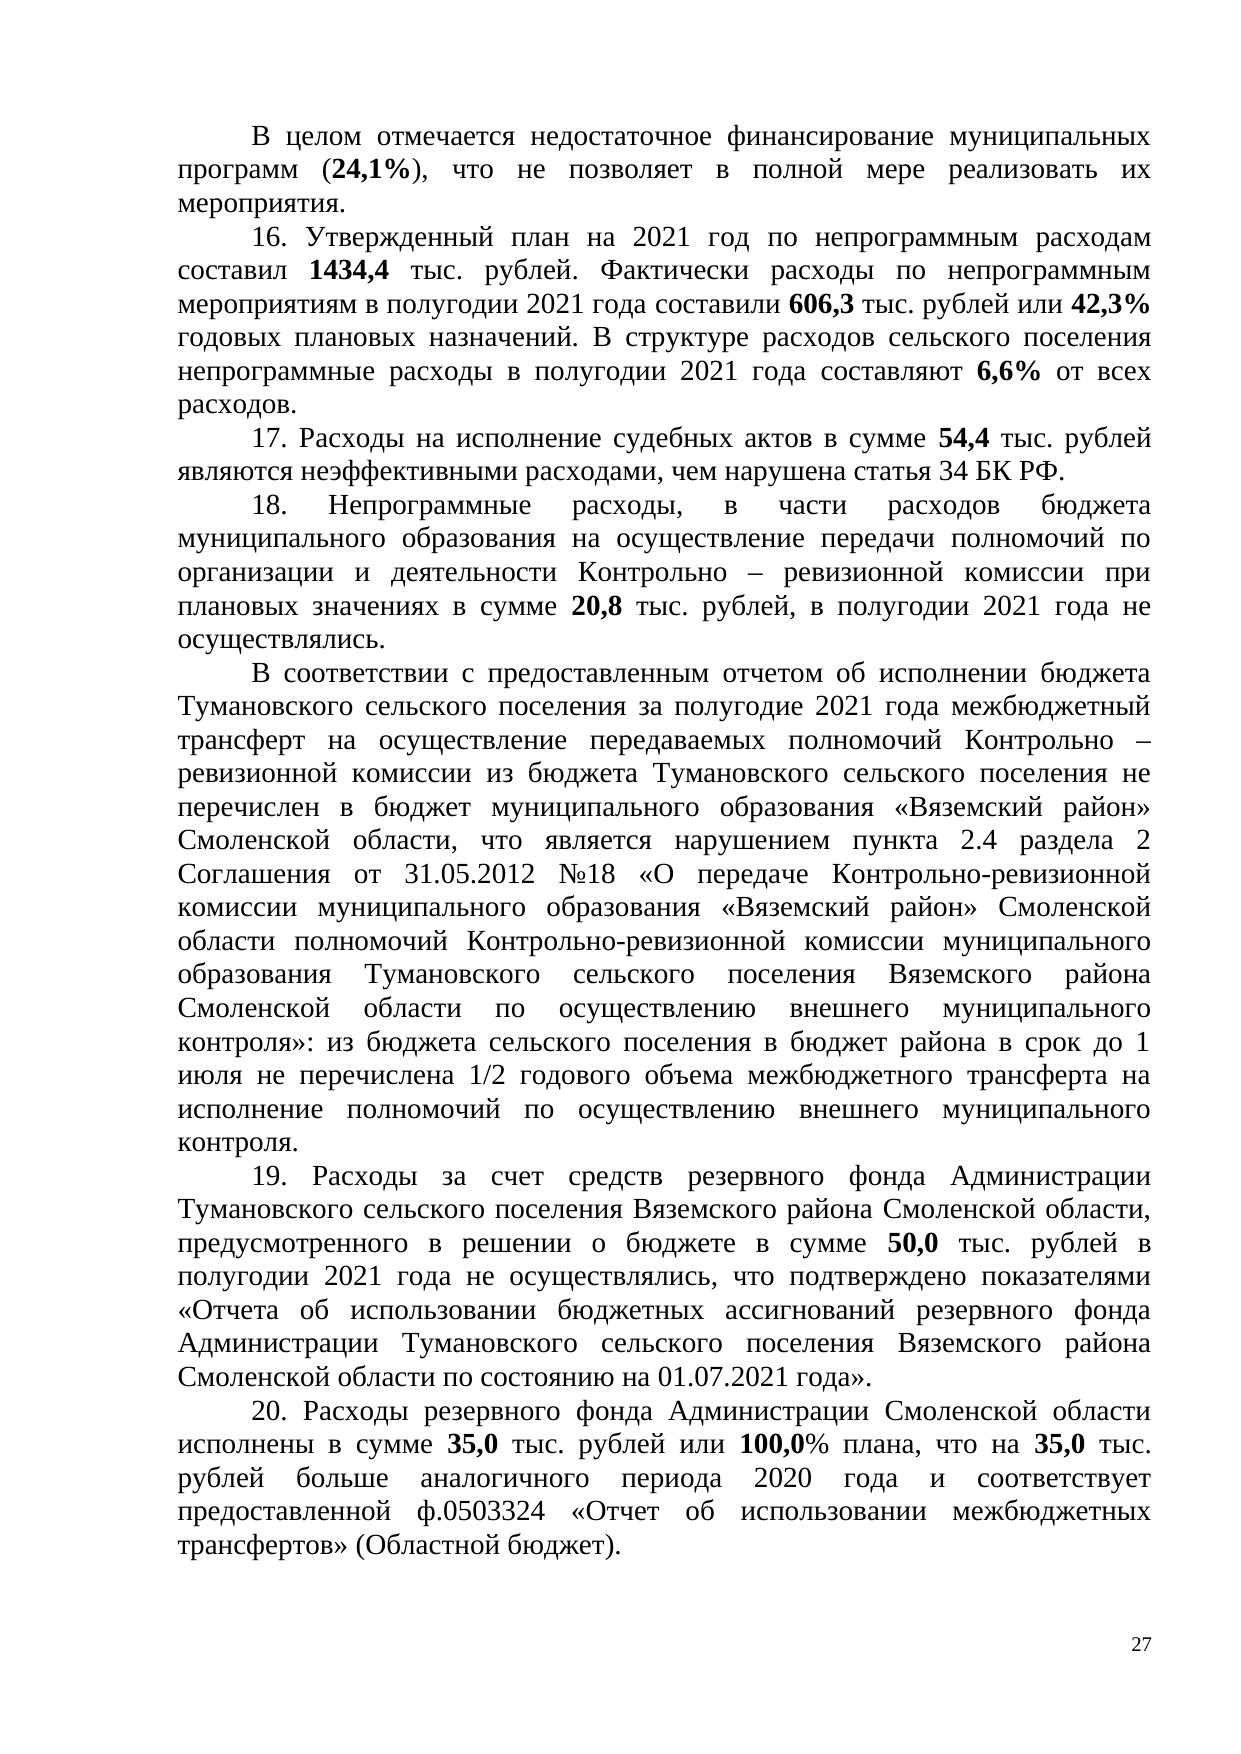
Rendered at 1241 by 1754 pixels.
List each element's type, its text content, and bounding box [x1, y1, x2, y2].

text В целом отмечается недостаточное финансирование муниципальных программ (24,1%), что не позволяет в полной мере реализовать их мероприятия. [177, 118, 1152, 219]
text В соответствии с предоставленным отчетом об исполнении бюджета Тумановского сельского поселения за полугодие 2021 года межбюджетный трансферт на осуществление передаваемых полномочий Контрольно – ревизионной комиссии из бюджета Тумановского сельского поселения не перечислен в бюджет муниципального образования «Вяземский район» Смоленской области, что является нарушением пункта 2.4 раздела 2 Соглашения от 31.05.2012 №18 «О передаче Контрольно-ревизионной комиссии муниципального образования «Вяземский район» Смоленской области полномочий Контрольно-ревизионной комиссии муниципального образования Тумановского сельского поселения Вяземского района Смоленской области по осуществлению внешнего муниципального контроля»: из бюджета сельского поселения в бюджет района в срок до 1 июля не перечислена 1/2 годового объема межбюджетного трансферта на исполнение полномочий по осуществлению внешнего муниципального контроля. [177, 655, 1152, 1158]
text 18. Непрограммные расходы, в части расходов бюджета муниципального образования на осуществление передачи полномочий по организации и деятельности Контрольно – ревизионной комиссии при плановых значениях в сумме 20,8 тыс. рублей, в полугодии 2021 года не осуществлялись. [177, 487, 1152, 655]
text 19. Расходы за счет средств резервного фонда Администрации Тумановского сельского поселения Вяземского района Смоленской области, предусмотренного в решении о бюджете в сумме 50,0 тыс. рублей в полугодии 2021 года не осуществлялись, что подтверждено показателями «Отчета об использовании бюджетных ассигнований резервного фонда Администрации Тумановского сельского поселения Вяземского района Смоленской области по состоянию на 01.07.2021 года». [177, 1158, 1152, 1393]
text 16. Утвержденный план на 2021 год по непрограммным расходам составил 1434,4 тыс. рублей. Фактически расходы по непрограммным мероприятиям в полугодии 2021 года составили 606,3 тыс. рублей или 42,3% годовых плановых назначений. В структуре расходов сельского поселения непрограммные расходы в полугодии 2021 года составляют 6,6% от всех расходов. [177, 219, 1152, 420]
text 17. Расходы на исполнение судебных актов в сумме 54,4 тыс. рублей являются неэффективными расходами, чем нарушена статья 34 БК РФ. [177, 420, 1152, 487]
text 20. Расходы резервного фонда Администрации Смоленской области исполнены в сумме 35,0 тыс. рублей или 100,0% плана, что на 35,0 тыс. рублей больше аналогичного периода 2020 года и соответствует предоставленной ф.0503324 «Отчет об использовании межбюджетных трансфертов» (Областной бюджет). [177, 1393, 1152, 1560]
